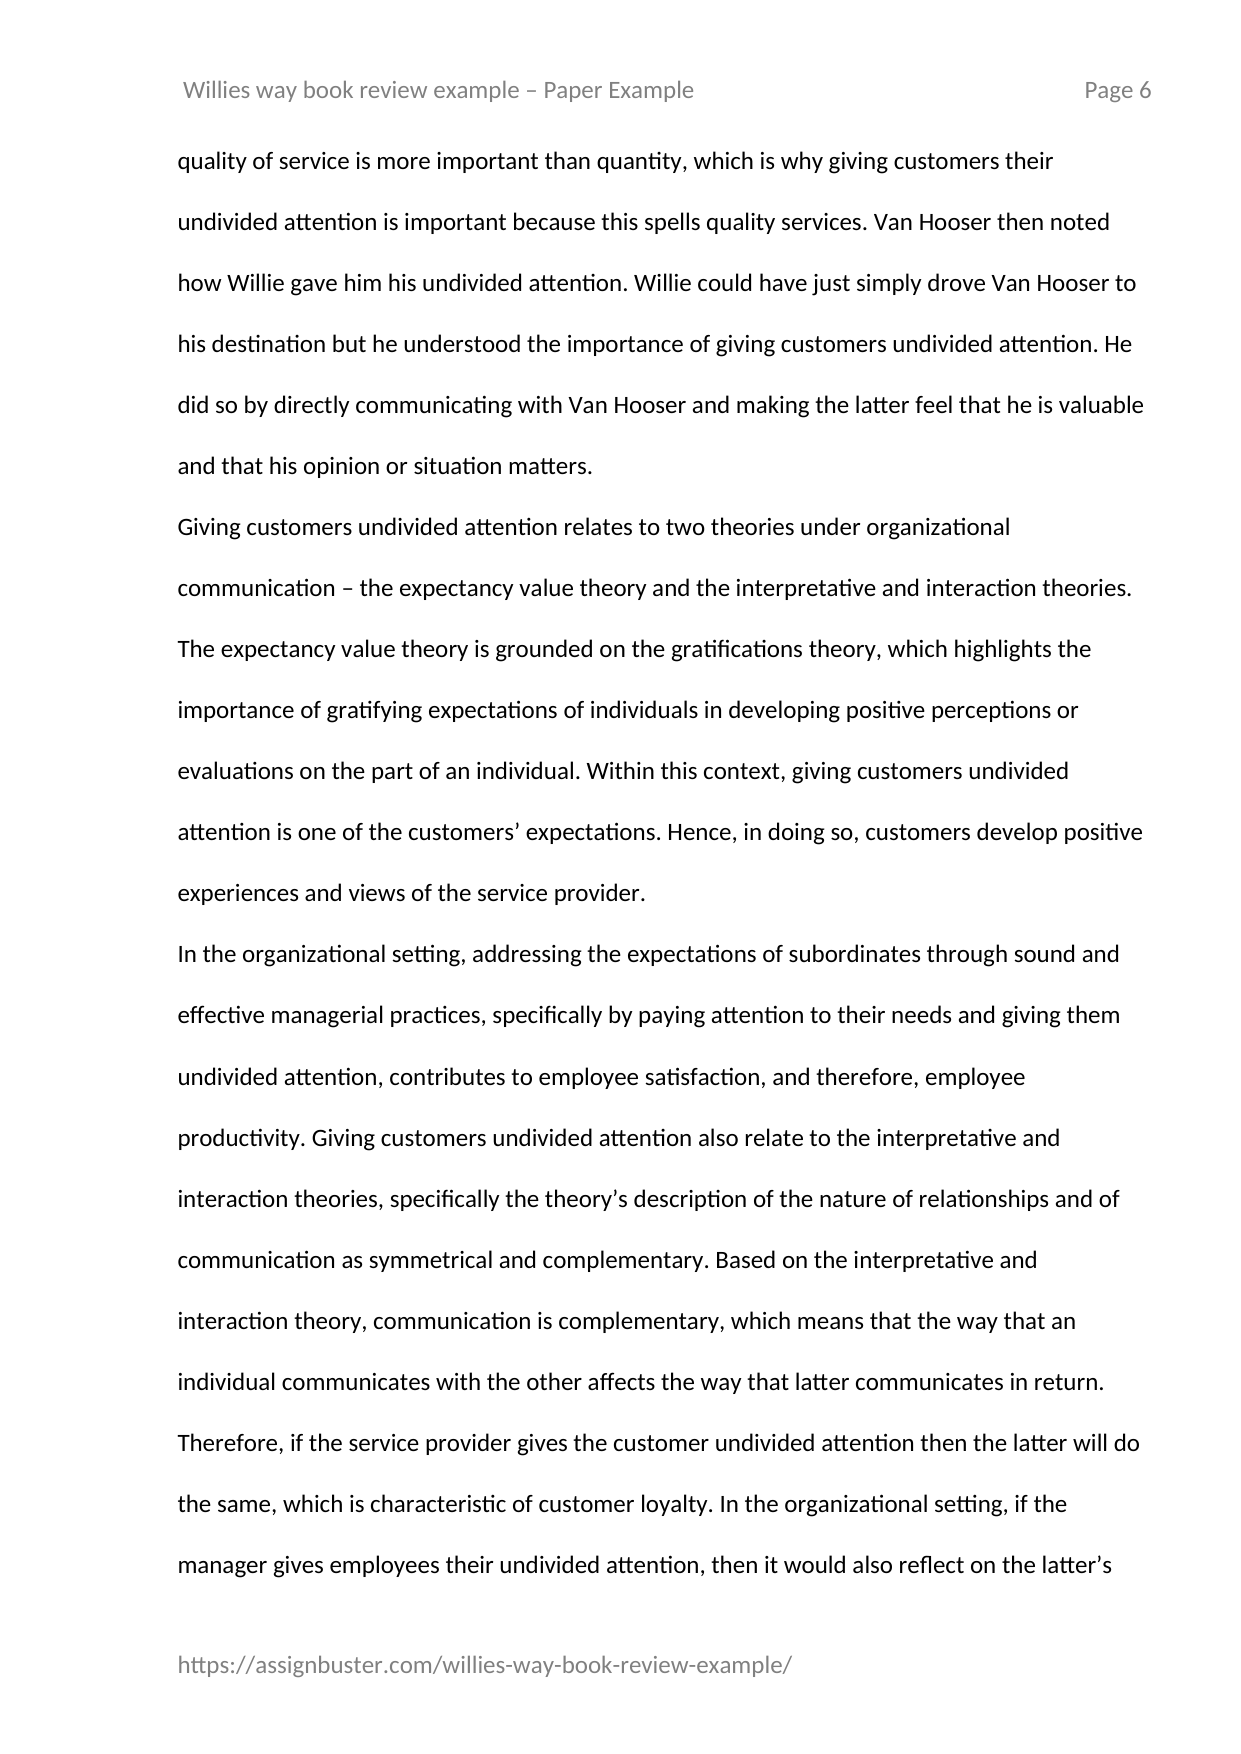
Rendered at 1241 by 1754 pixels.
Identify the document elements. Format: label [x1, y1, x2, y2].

text [177, 145, 1152, 1579]
